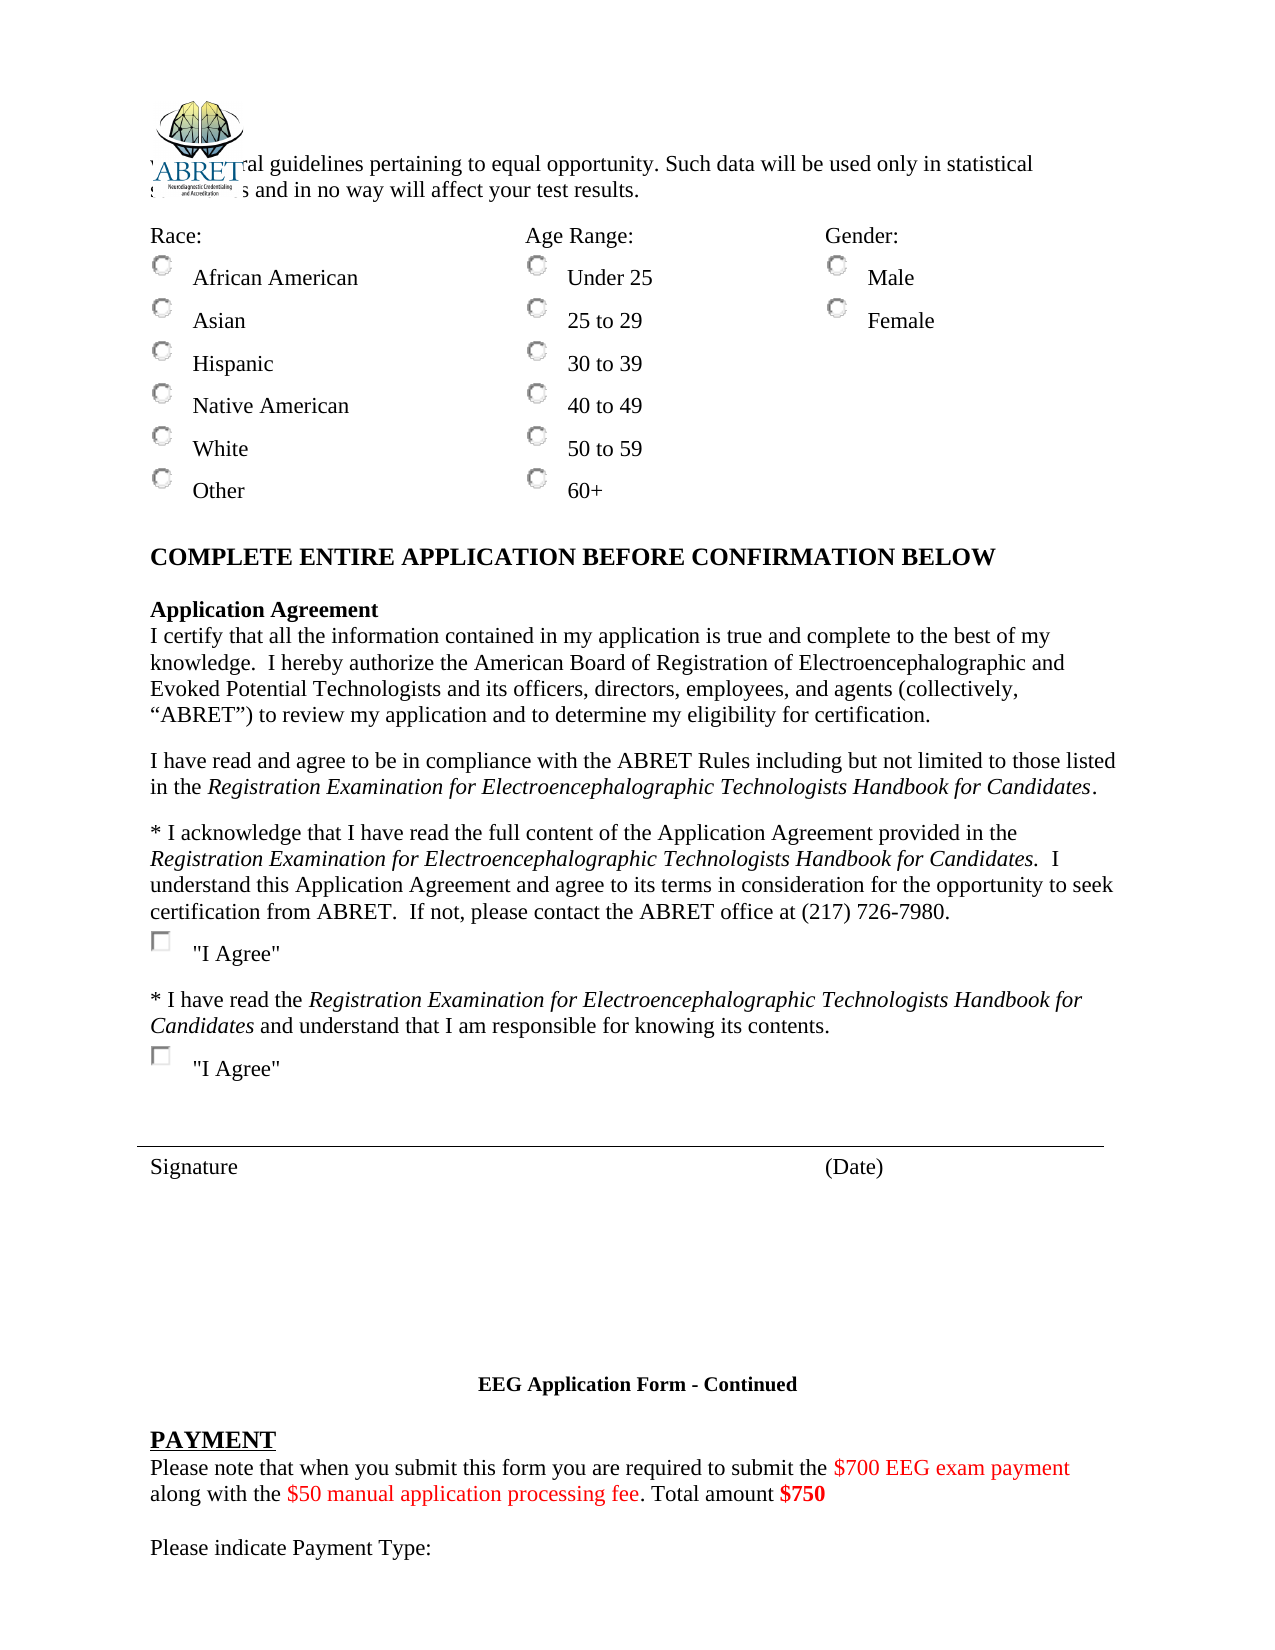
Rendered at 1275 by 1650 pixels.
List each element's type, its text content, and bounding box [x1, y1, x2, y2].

text I have read and agree to be in compliance with the ABRET Rules including but not limited to those listed in the Registration Examination for Electroencephalographic Technologists Handbook for Candidates. [150, 747, 1125, 799]
text "I Agree" [150, 924, 1125, 967]
text Hispanic 30 to 39 Native American 40 to 49 White 50 to 59 Other 60+ [150, 333, 1125, 504]
text * I have read the Registration Examination for Electroencephalographic Technologists Handbook for Candidates and understand that I am responsible for knowing its contents. [150, 986, 1125, 1039]
picture [153, 101, 244, 197]
list Application Agreement I certify that all the information contained in my application is true and complete to the best of my knowledge. I hereby authorize the American Board of Registration of Electroencephalographic and Evoked Potential Technologists and its officers, directors, employees, and agents (collectively, “ABRET”) to review my application and to determine my eligibility for certification. [150, 596, 1125, 728]
text PAYMENT Please note that when you submit this form you are required to submit the $700 EEG exam payment along with the $50 manual application processing fee. Total amount $750 [150, 1425, 1125, 1506]
text Signature (Date) [150, 1100, 1125, 1179]
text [150, 150, 1125, 203]
text Race: Age Range: Gender: [150, 222, 1125, 248]
text * I acknowledge that I have read the full content of the Application Agreement provided in the Registration Examination for Electroencephalographic Technologists Handbook for Candidates. I understand this Application Agreement and agree to its terms in consideration for the opportunity to seek certification from ABRET. If not, please contact the ABRET office at (217) 726-7980. [150, 819, 1125, 924]
text "I Agree" [150, 1039, 1125, 1081]
text COMPLETE ENTIRE APPLICATION BEFORE CONFIRMATION BELOW [150, 542, 1125, 571]
text African American Under 25 Male Asian 25 to 29 Female [150, 248, 1125, 333]
text EEG Application Form - Continued [150, 1372, 1125, 1396]
text Please indicate Payment Type: [150, 1534, 1125, 1561]
